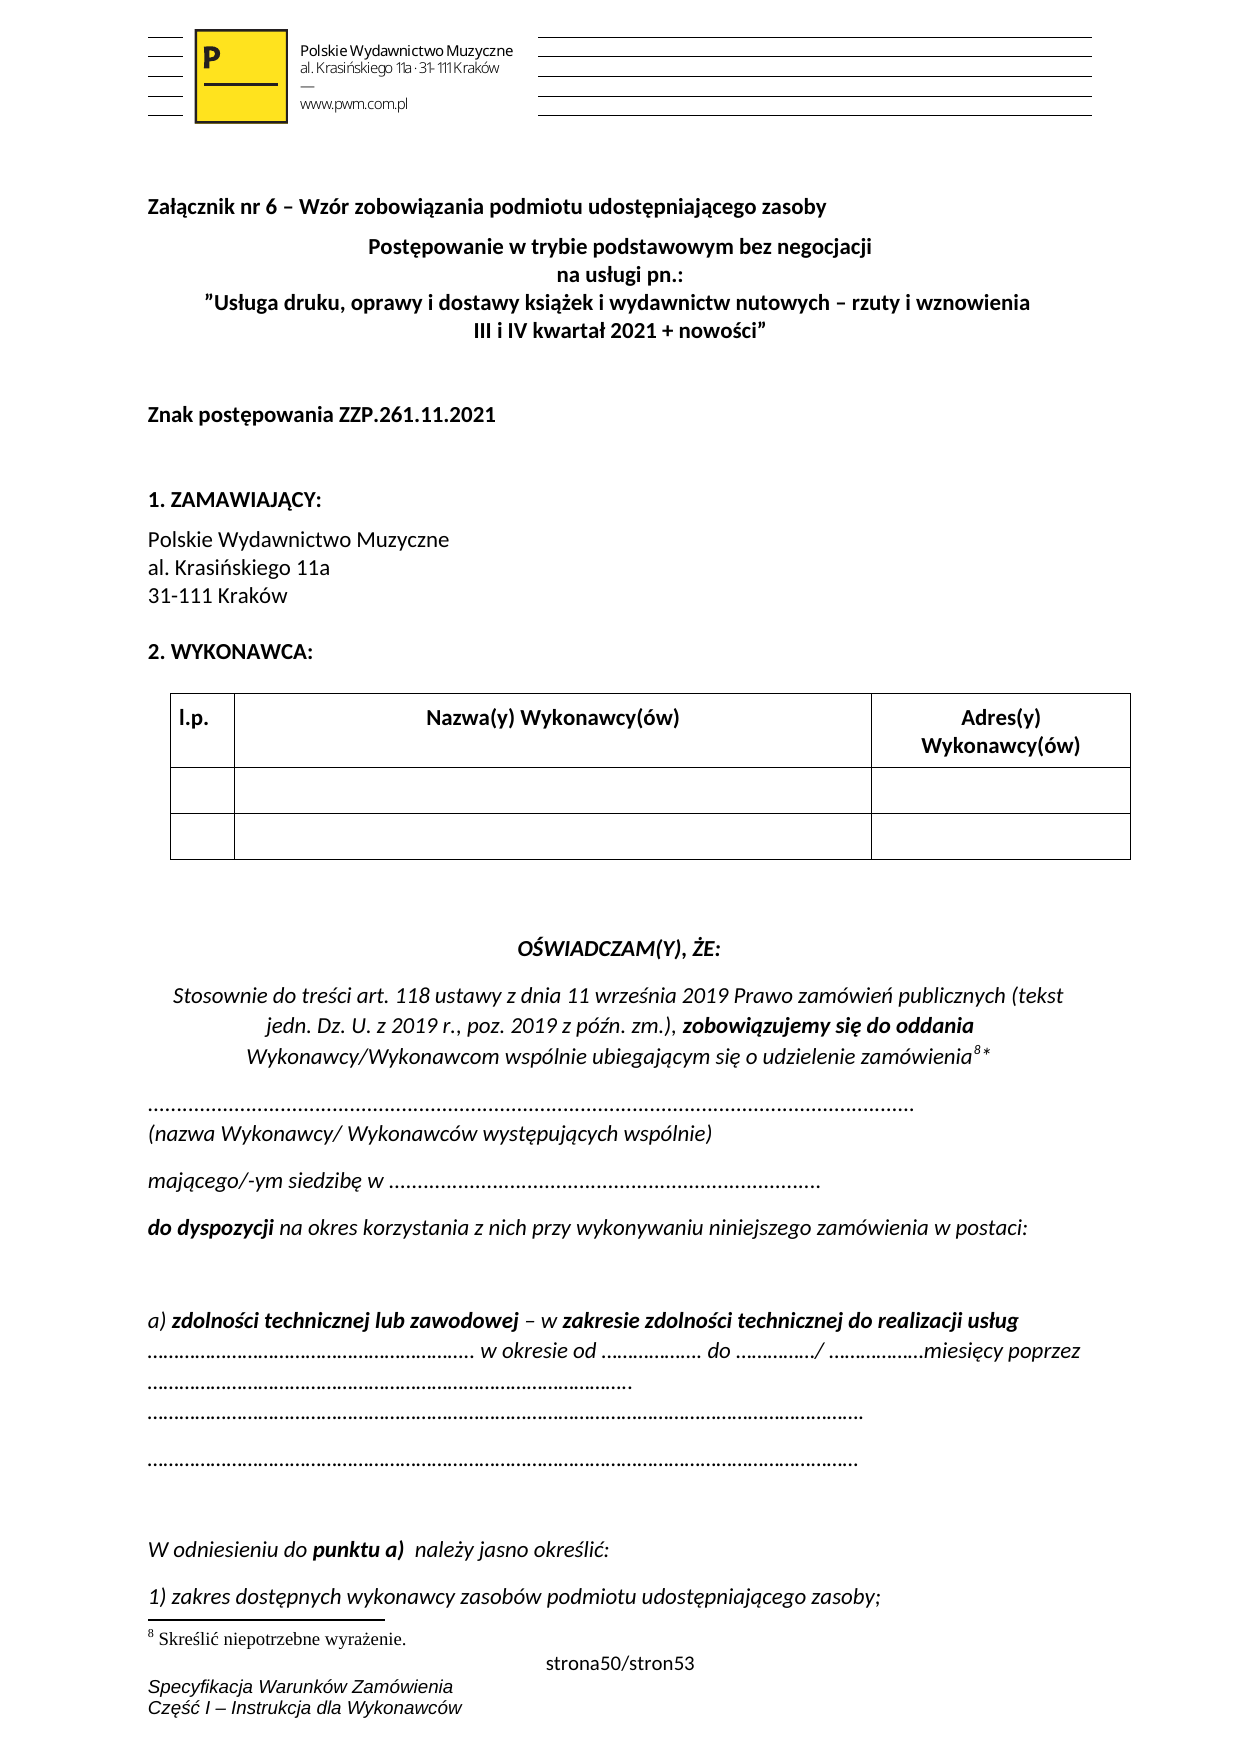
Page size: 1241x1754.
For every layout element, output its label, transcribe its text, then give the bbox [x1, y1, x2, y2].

text W odniesieniu do punktu a) należy jasno określić: [148, 1535, 1093, 1563]
text al. Krasińskiego 11a [148, 553, 1093, 581]
table_header l.p. [171, 694, 234, 767]
text Znak postępowania ZZP.261.11.2021 [148, 401, 1093, 429]
subtitle Załącznik nr 6 – Wzór zobowiązania podmiotu udostępniającego zasoby [148, 192, 1093, 220]
text Postępowanie w trybie podstawowym bez negocjacji [148, 232, 1093, 261]
text a) zdolności technicznej lub zawodowej – w zakresie zdolności technicznej do realizacji usług …………………………………………………….. w okresie od ………………. do ……………/ ………………miesięcy poprzez ……………………………………………………………………………….. ………………………………………………………………………………………………………………………. [148, 1306, 1093, 1425]
table_header Nazwa(y) Wykonawcy(ów) [235, 694, 871, 767]
table_cell [235, 814, 871, 858]
table_cell [171, 814, 234, 858]
text Polskie Wydawnictwo Muzyczne [148, 525, 1093, 553]
table_header Adres(y) Wykonawcy(ów) [872, 694, 1130, 767]
text 31-111 Kraków [148, 581, 1093, 609]
table_cell [872, 814, 1130, 858]
table_cell [171, 768, 234, 813]
table_cell [872, 768, 1130, 813]
text Stosownie do treści art. 118 ustawy z dnia 11 września 2019 Prawo zamówień publicznych (tekst jedn. Dz. U. z 2019 r., poz. 2019 z późn. zm.), zobowiązujemy się do oddania Wykonawcy/Wykonawcom wspólnie ubiegającym się o udzielenie zamówienia* [148, 981, 1093, 1070]
text 1) zakres dostępnych wykonawcy zasobów podmiotu udostępniającego zasoby; [148, 1582, 1093, 1610]
text ”Usługa druku, oprawy i dostawy książek i wydawnictw nutowych – rzuty i wznowienia III i IV kwartał 2021 + nowości” [148, 288, 1093, 344]
text mającego/-ym siedzibę w ........................................................................... [148, 1166, 1093, 1194]
text 2. WYKONAWCA: [148, 637, 1093, 665]
text 1. ZAMAWIAJĄCY: [148, 485, 1093, 513]
text OŚWIADCZAM(Y), ŻE: [148, 934, 1093, 962]
text do dyspozycji na okres korzystania z nich przy wykonywaniu niniejszego zamówienia w postaci: [148, 1213, 1093, 1241]
text ..................................................................................................................................... (nazwa Wykonawcy/ Wykonawców występujących wspólnie) [148, 1089, 1093, 1147]
text na usługi pn.: [148, 261, 1093, 288]
text ……………………………………………………………………………………………………………………… [148, 1444, 1093, 1472]
table_cell [235, 768, 871, 813]
